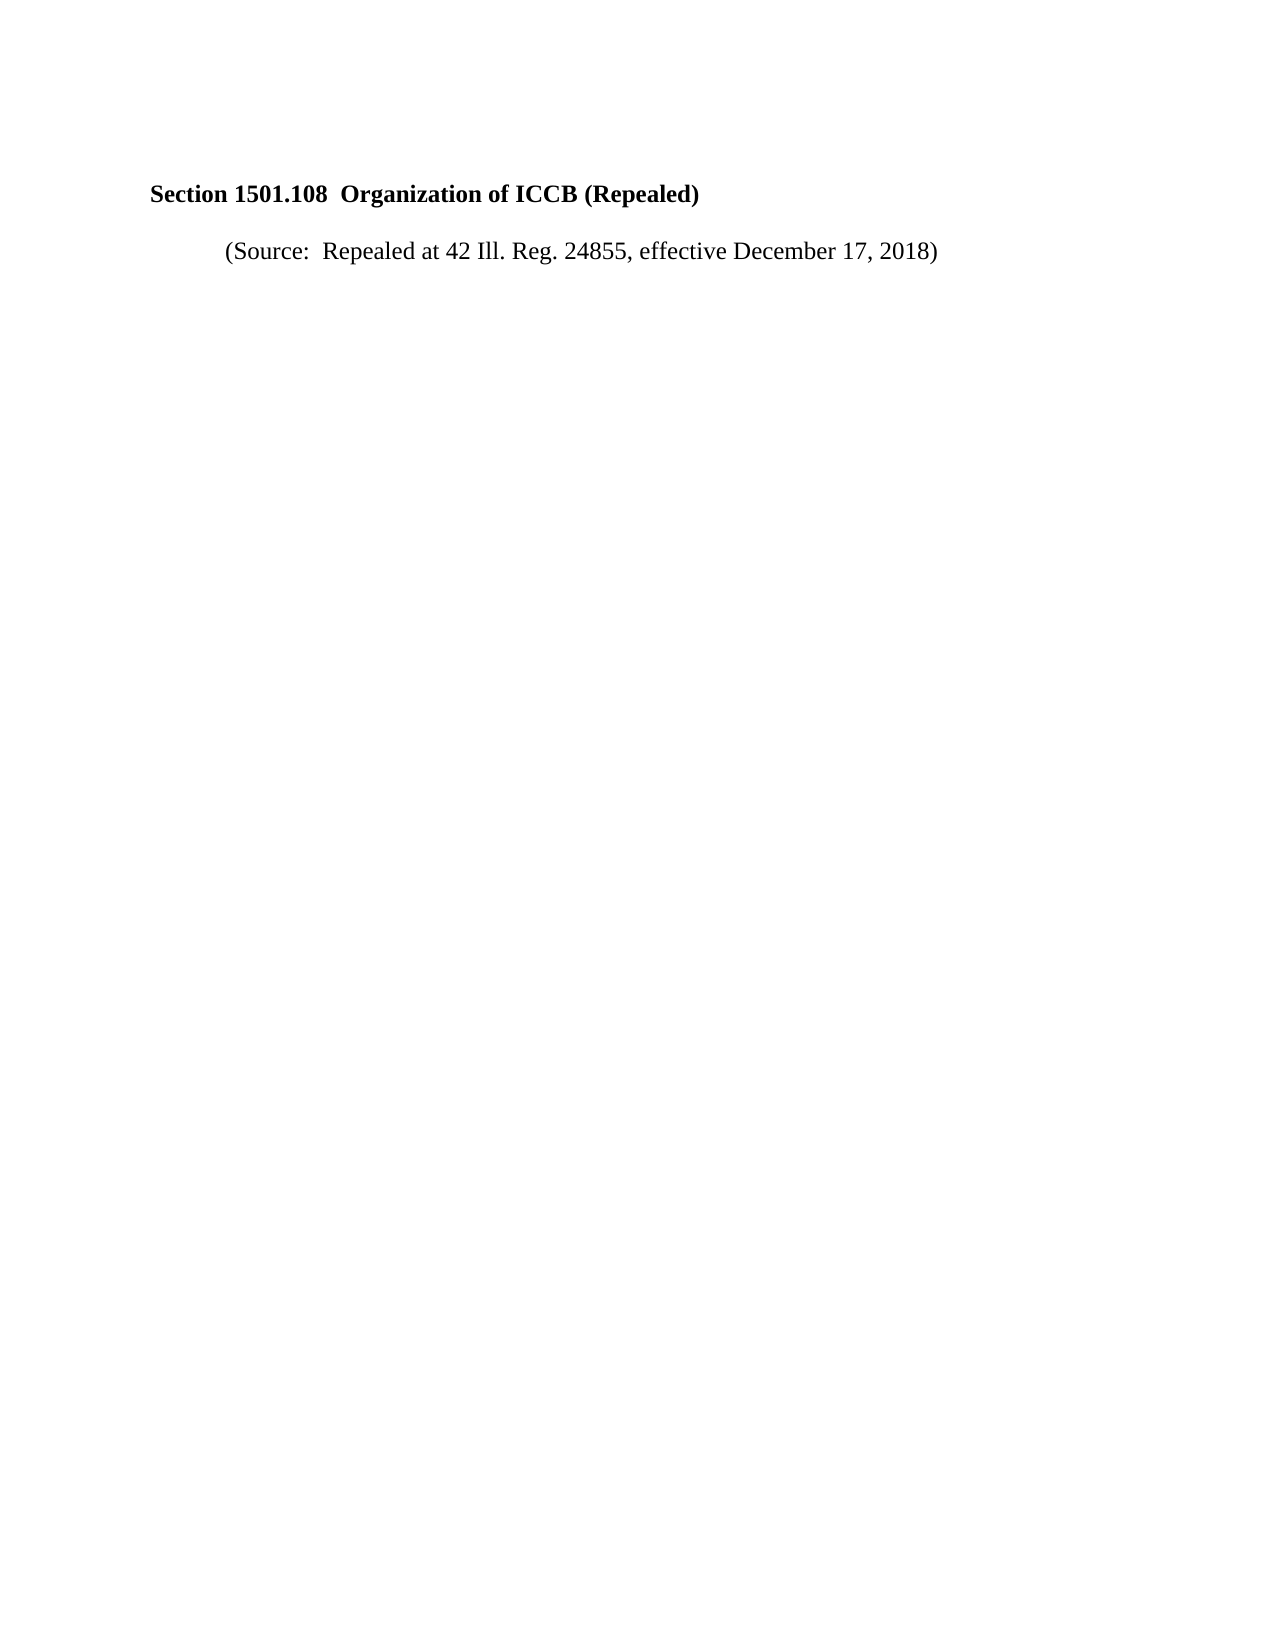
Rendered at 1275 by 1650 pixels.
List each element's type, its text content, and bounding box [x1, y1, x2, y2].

text (Source: Repealed at 42 Ill. Reg. 24855, effective December 17, 2018) [225, 236, 1125, 265]
text Section 1501.108 Organization of ICCB (Repealed) [150, 179, 1125, 207]
